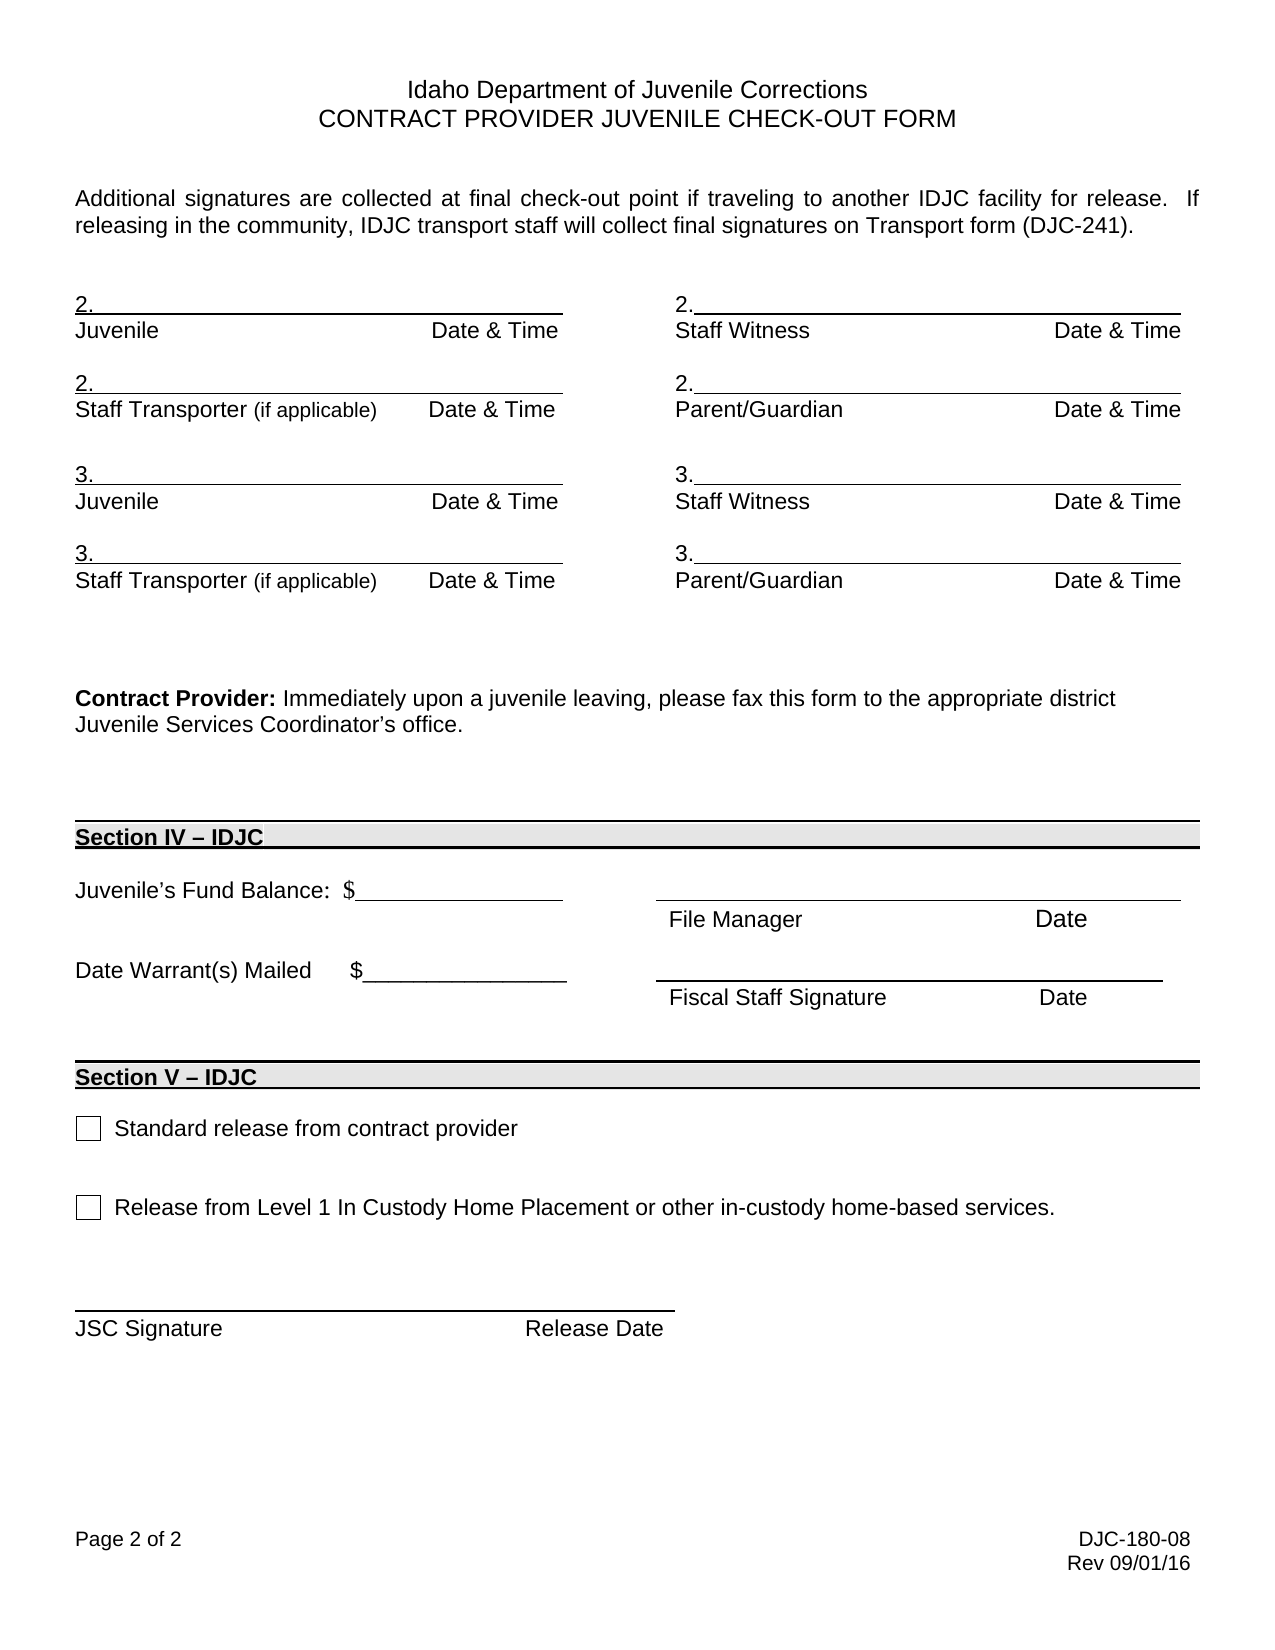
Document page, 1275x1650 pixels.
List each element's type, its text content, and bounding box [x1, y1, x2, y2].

text Juvenile Date & Time Staff Witness Date & Time [75, 317, 1200, 343]
text 3. 3. [75, 540, 1200, 567]
text Staff Transporter (if applicable) Date & Time Parent/Guardian Date & Time [75, 567, 1200, 593]
text 2. 2. [75, 370, 1200, 396]
text Juvenile Date & Time Staff Witness Date & Time [75, 488, 1200, 514]
text Additional signatures are collected at final check-out point if traveling to another IDJC facility for release. If releasing in the community, IDJC transport staff will collect final signatures on Transport form (DJC-241). [75, 185, 1200, 238]
text 2. 2. [75, 291, 1200, 317]
text Contract Provider: Immediately upon a juvenile leaving, please fax this form to the appropriate district Juvenile Services Coordinator’s office. [75, 684, 1200, 737]
text Release from Level 1 In Custody Home Placement or other in-custody home-based services. [75, 1194, 1200, 1221]
text Standard release from contract provider [75, 1115, 1200, 1142]
text Date Warrant(s) Mailed $________________ [75, 957, 1200, 984]
text File Manager Date [75, 904, 1200, 932]
text Staff Transporter (if applicable) Date & Time Parent/Guardian Date & Time [75, 396, 1200, 422]
text Fiscal Staff Signature Date [150, 984, 1200, 1010]
text 3. 3. [75, 461, 1200, 488]
text JSC Signature Release Date [75, 1314, 1200, 1341]
text Juvenile’s Fund Balance: $ [75, 875, 1200, 904]
